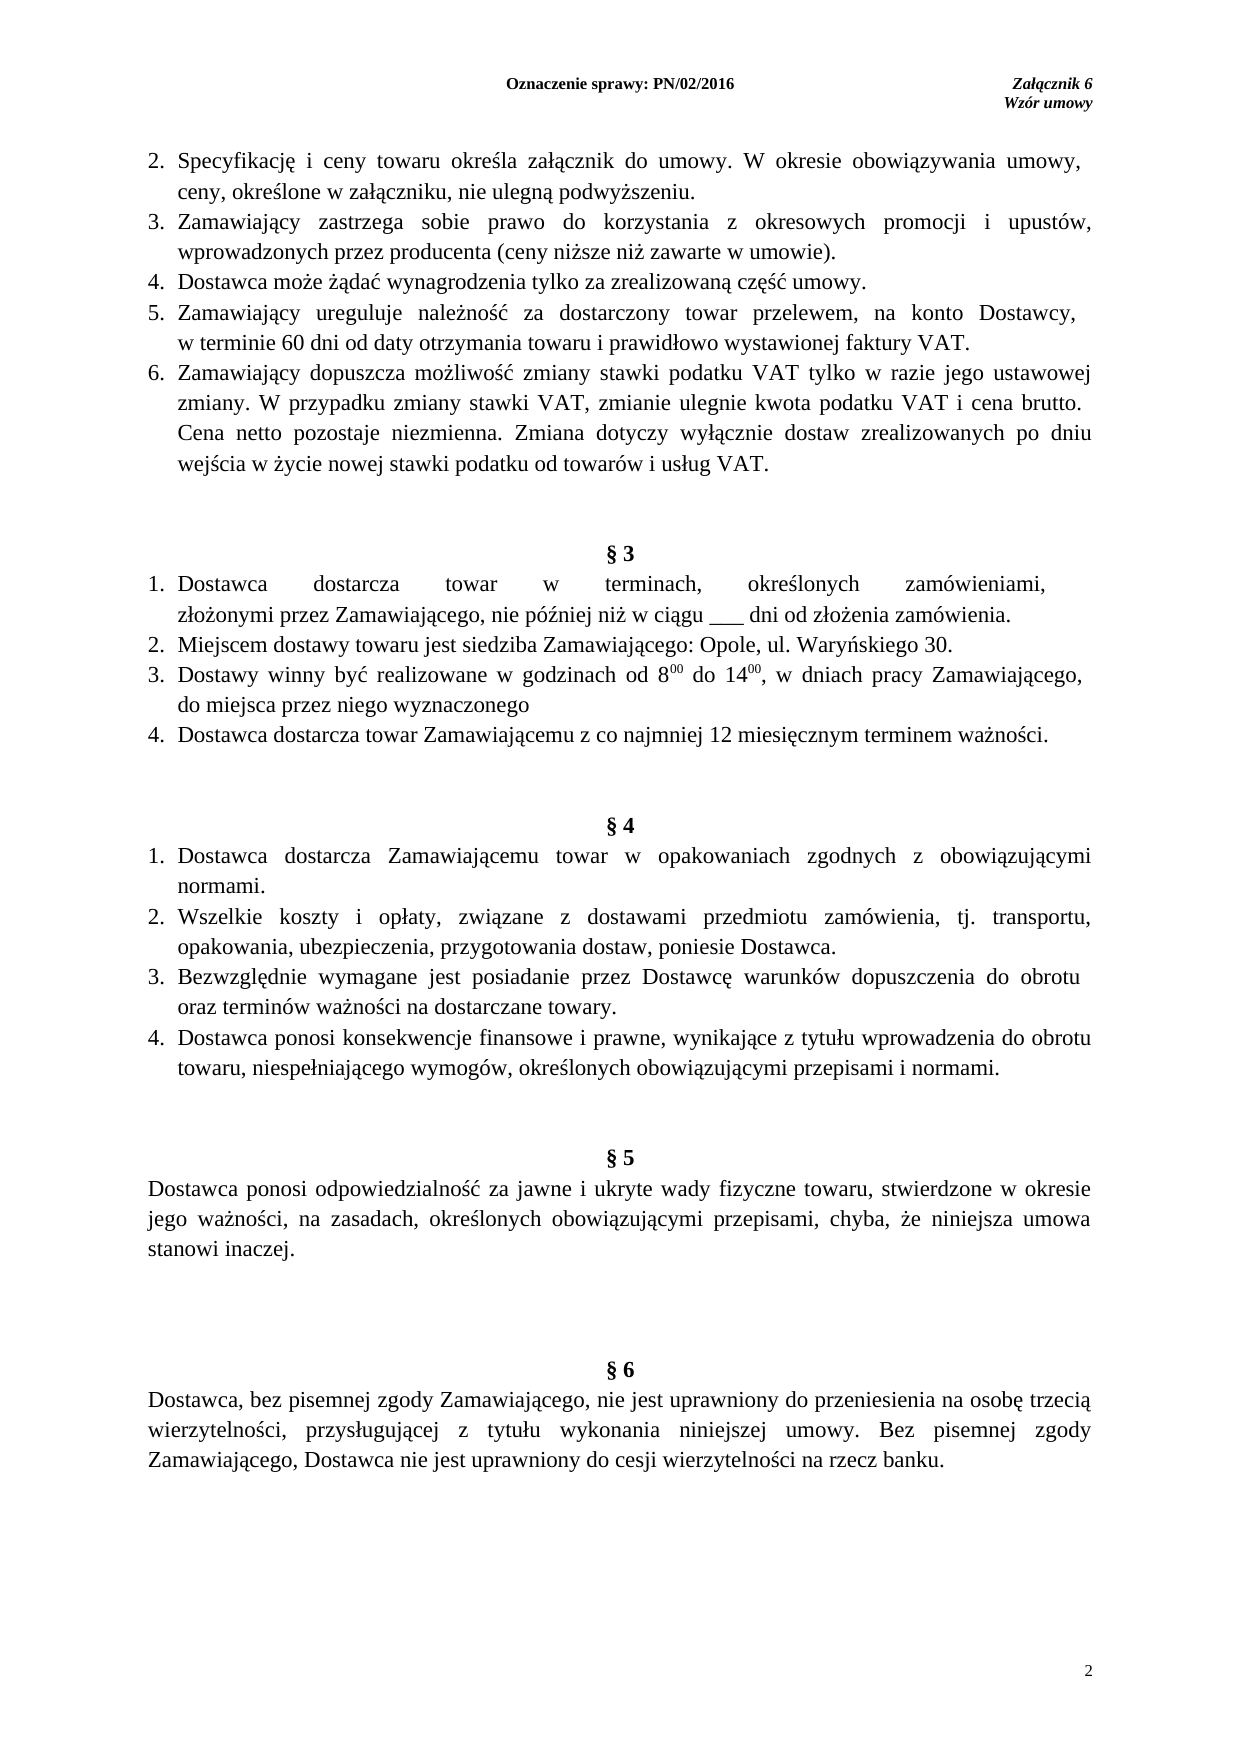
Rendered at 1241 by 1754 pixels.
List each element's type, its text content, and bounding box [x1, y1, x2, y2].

list Bezwzględnie wymagane jest posiadanie przez Dostawcę warunków dopuszczenia do obrotu oraz terminów ważności na dostarczane towary. [148, 963, 1093, 1020]
list Dostawy winny być realizowane w godzinach od 800 do 1400, w dniach pracy Zamawiającego, do miejsca przez niego wyznaczonego [148, 661, 1093, 718]
text Dostawca ponosi odpowiedzialność za jawne i ukryte wady fizyczne towaru, stwierdzone w okresie jego ważności, na zasadach, określonych obowiązującymi przepisami, chyba, że niniejsza umowa stanowi inaczej. [148, 1175, 1093, 1261]
list Miejscem dostawy towaru jest siedziba Zamawiającego: Opole, ul. Waryńskiego 30. [148, 631, 1093, 657]
list Dostawca dostarcza towar w terminach, określonych zamówieniami, złożonymi przez Zamawiającego, nie później niż w ciągu ___ dni od złożenia zamówienia. [148, 571, 1093, 627]
list Dostawca dostarcza towar Zamawiającemu z co najmniej 12 miesięcznym terminem ważności. [148, 722, 1093, 748]
list Zamawiający dopuszcza możliwość zmiany stawki podatku VAT tylko w razie jego ustawowej zmiany. W przypadku zmiany stawki VAT, zmianie ulegnie kwota podatku VAT i cena brutto. Cena netto pozostaje niezmienna. Zmiana dotyczy wyłącznie dostaw zrealizowanych po dniu wejścia w życie nowej stawki podatku od towarów i usług VAT. [148, 359, 1093, 476]
list Dostawca dostarcza Zamawiającemu towar w opakowaniach zgodnych z obowiązującymi normami. [148, 842, 1093, 899]
text Dostawca, bez pisemnej zgody Zamawiającego, nie jest uprawniony do przeniesienia na osobę trzecią wierzytelności, przysługującej z tytułu wykonania niniejszej umowy. Bez pisemnej zgody Zamawiającego, Dostawca nie jest uprawniony do cesji wierzytelności na rzecz banku. [148, 1386, 1093, 1473]
list Dostawca może żądać wynagrodzenia tylko za zrealizowaną część umowy. [148, 268, 1093, 295]
text § 5 [148, 1144, 1093, 1171]
text § 3 [148, 540, 1093, 567]
list Zamawiający ureguluje należność za dostarczony towar przelewem, na konto Dostawcy, w terminie 60 dni od daty otrzymania towaru i prawidłowo wystawionej faktury VAT. [148, 299, 1093, 355]
list Wszelkie koszty i opłaty, związane z dostawami przedmiotu zamówienia, tj. transportu, opakowania, ubezpieczenia, przygotowania dostaw, poniesie Dostawca. [148, 903, 1093, 959]
list Zamawiający zastrzega sobie prawo do korzystania z okresowych promocji i upustów, wprowadzonych przez producenta (ceny niższe niż zawarte w umowie). [148, 208, 1093, 264]
list Dostawca ponosi konsekwencje finansowe i prawne, wynikające z tytułu wprowadzenia do obrotu towaru, niespełniającego wymogów, określonych obowiązującymi przepisami i normami. [148, 1024, 1093, 1080]
text § 6 [148, 1356, 1093, 1382]
list Specyfikację i ceny towaru określa załącznik do umowy. W okresie obowiązywania umowy, ceny, określone w załączniku, nie ulegną podwyższeniu. [148, 148, 1093, 204]
text § 4 [148, 812, 1093, 838]
